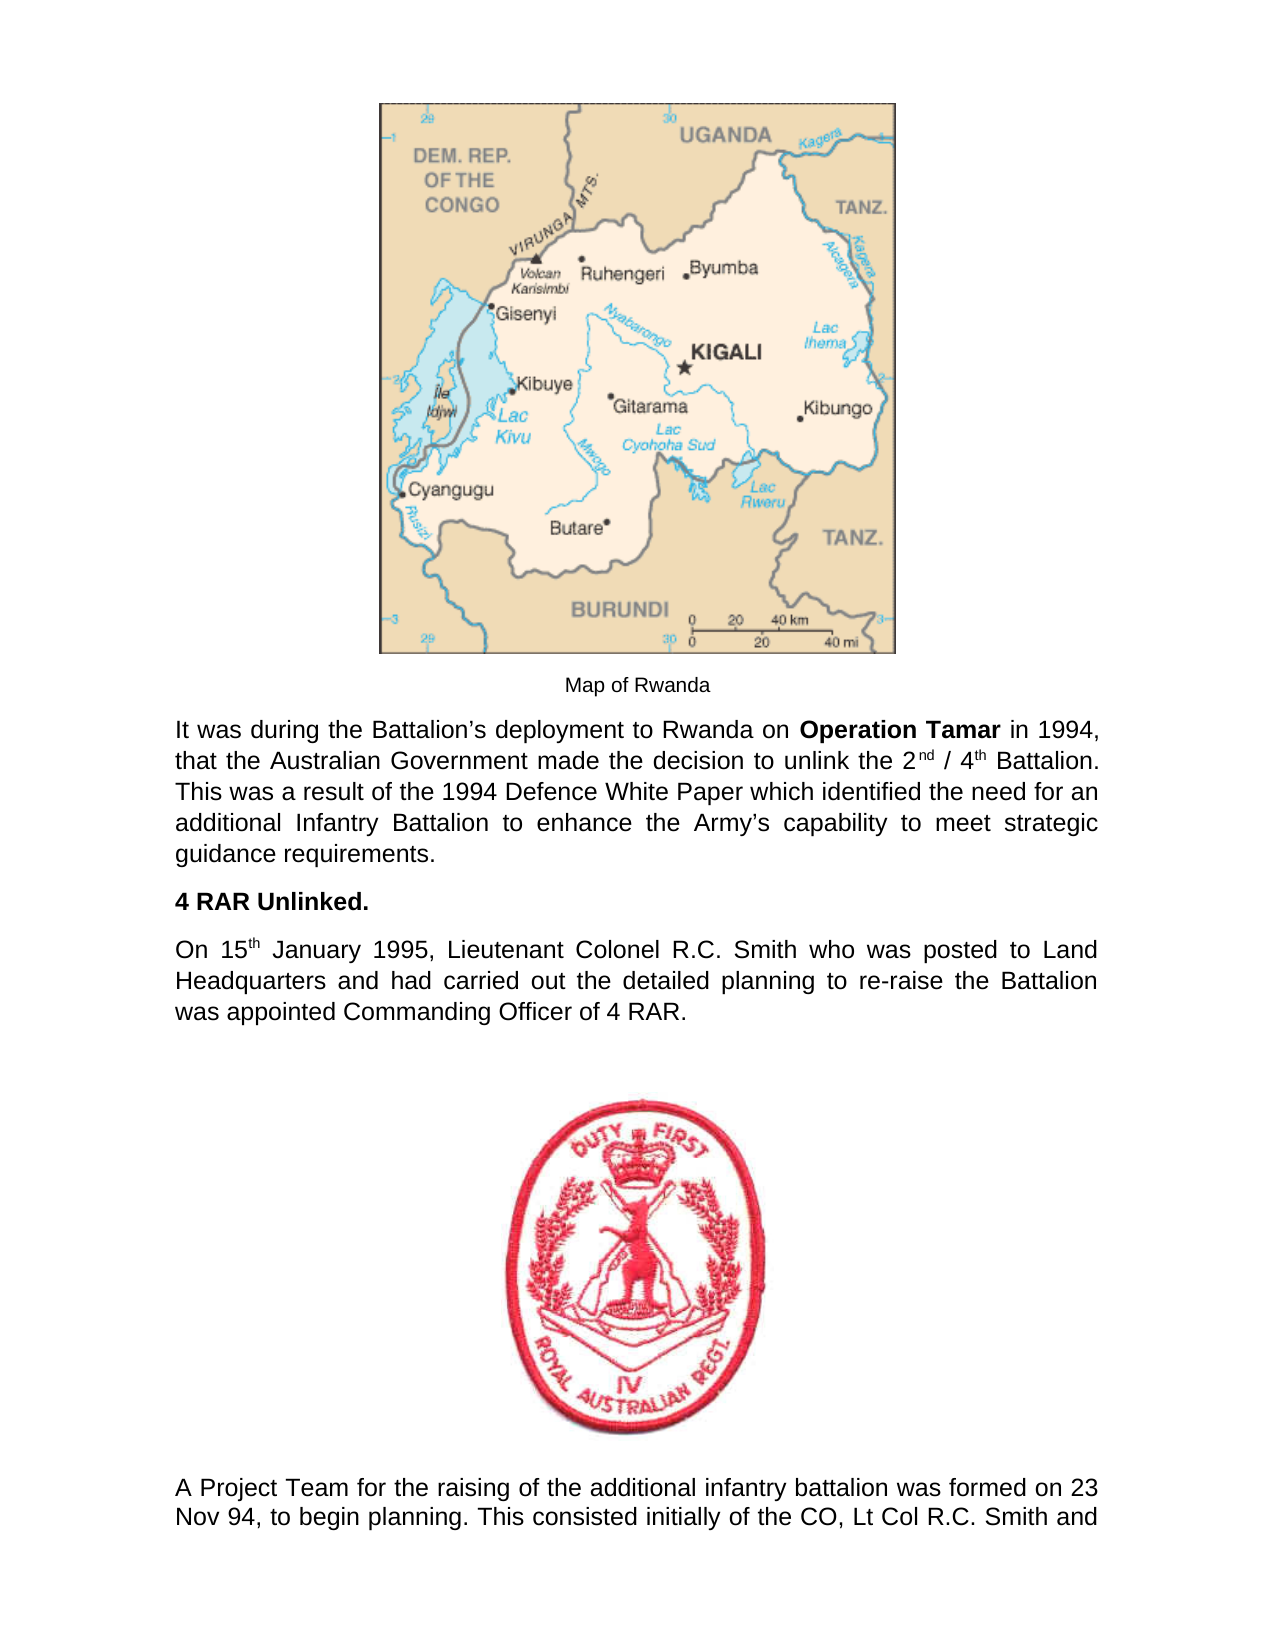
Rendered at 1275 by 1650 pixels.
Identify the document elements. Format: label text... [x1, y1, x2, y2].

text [175, 1473, 1100, 1531]
text Map of Rwanda [175, 673, 1100, 697]
text 4 RAR Unlinked. [175, 887, 1100, 916]
picture [379, 103, 896, 654]
picture [501, 1092, 774, 1442]
text On 15th January 1995, Lieutenant Colonel R.C. Smith who was posted to Land Headquarters and had carried out the detailed planning to re-raise the Battalion was appointed Commanding Officer of 4 RAR. [175, 935, 1100, 1026]
text It was during the Battalion’s deployment to Rwanda on Operation Tamar in 1994, that the Australian Government made the decision to unlink the 2nd / 4th Battalion. This was a result of the 1994 White Paper which identified the need for an additional Infantry Battalion to enhance the Army’s capability to meet strategic guidance requirements. [175, 715, 1100, 868]
